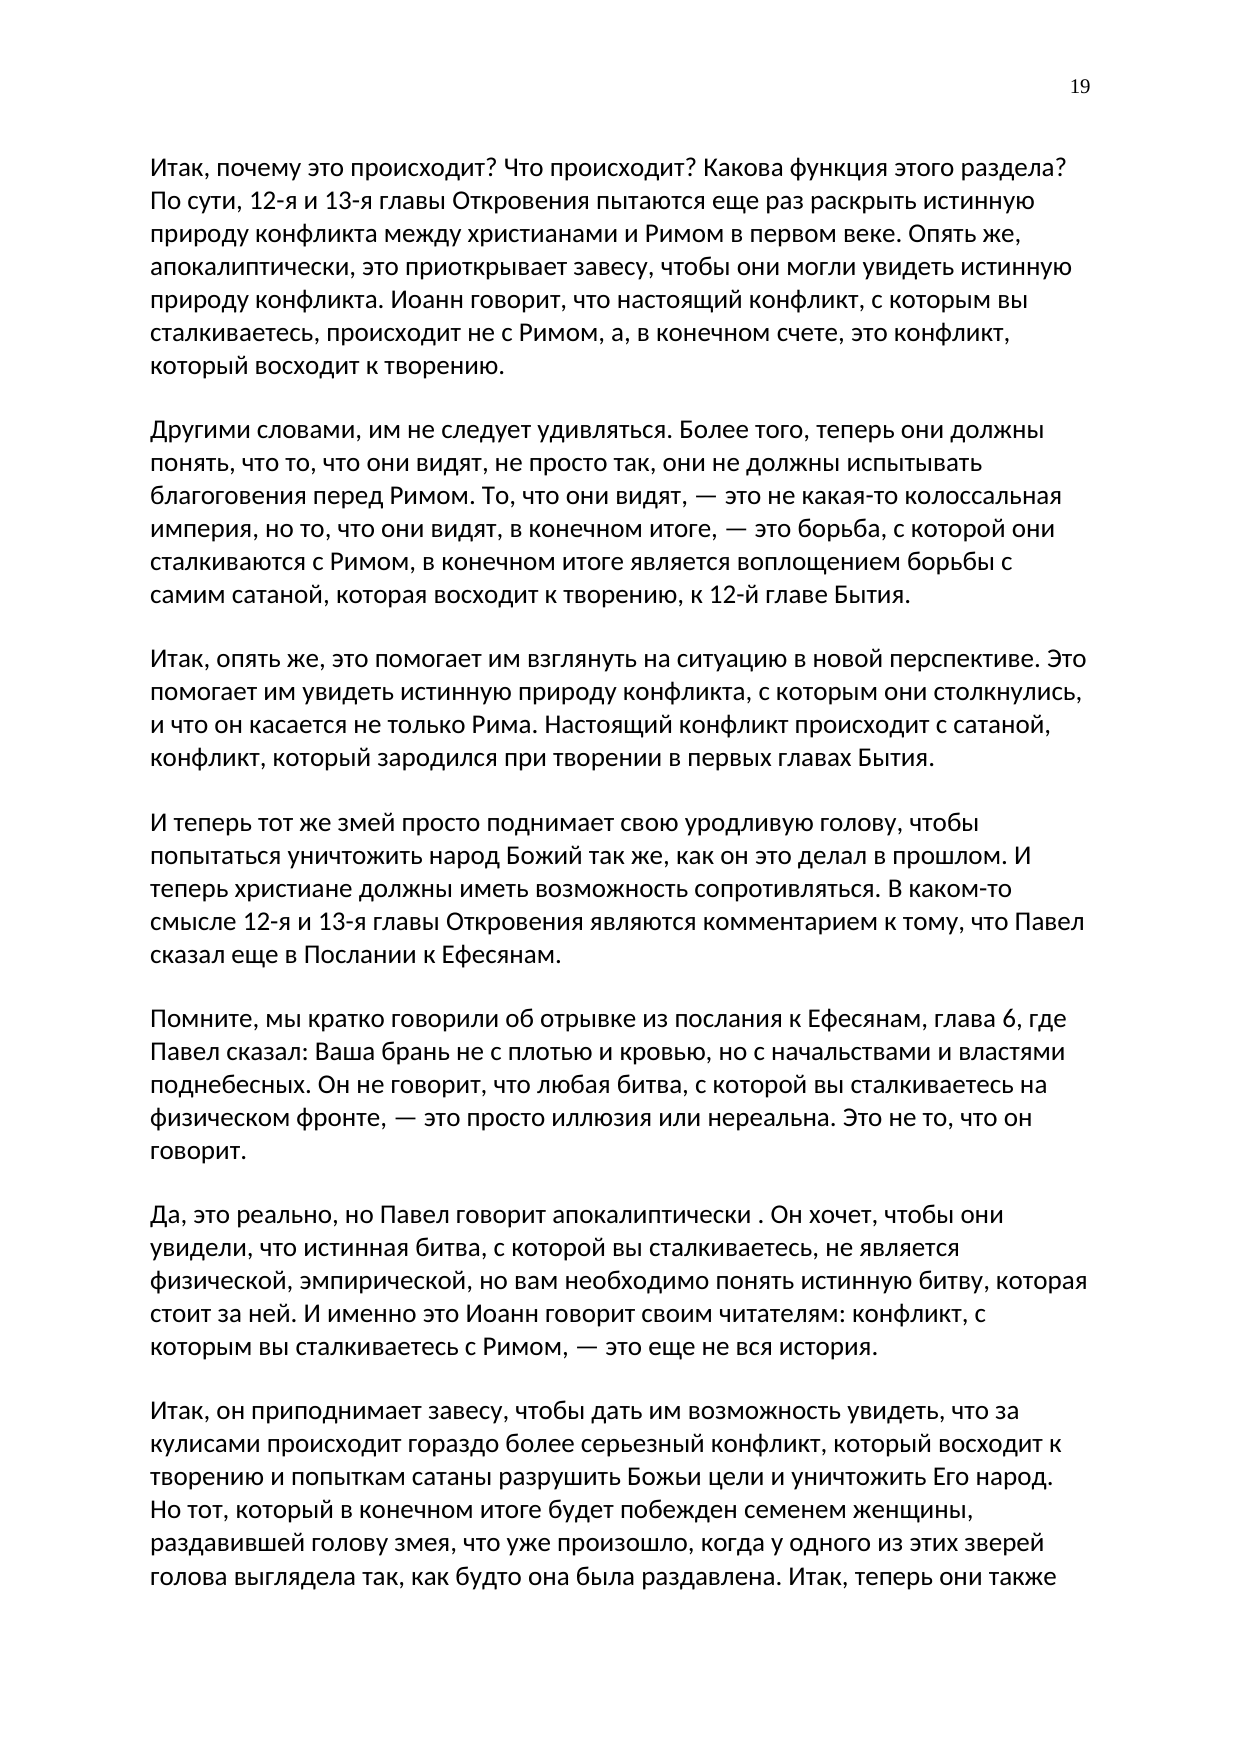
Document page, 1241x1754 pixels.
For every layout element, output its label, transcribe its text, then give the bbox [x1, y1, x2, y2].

text Итак, почему это происходит? Что происходит? Какова функция этого раздела? По сути, 12-я и 13-я главы Откровения пытаются еще раз раскрыть истинную природу конфликта между христианами и Римом в первом веке. Опять же, апокалиптически, это приоткрывает завесу, чтобы они могли увидеть истинную природу конфликта. Иоанн говорит, что настоящий конфликт, с которым вы сталкиваетесь, происходит не с Римом, а, в конечном счете, это конфликт, который восходит к творению. [150, 150, 1090, 381]
text Да, это реально, но Павел говорит апокалиптически . Он хочет, чтобы они увидели, что истинная битва, с которой вы сталкиваетесь, не является физической, эмпирической, но вам необходимо понять истинную битву, которая стоит за ней. И именно это Иоанн говорит своим читателям: конфликт, с которым вы сталкиваетесь с Римом, — это еще не вся история. [150, 1197, 1090, 1362]
text И теперь тот же змей просто поднимает свою уродливую голову, чтобы попытаться уничтожить народ Божий так же, как он это делал в прошлом. И теперь христиане должны иметь возможность сопротивляться. В каком-то смысле 12-я и 13-я главы Откровения являются комментарием к тому, что Павел сказал еще в Послании к Ефесянам. [150, 805, 1090, 970]
text Другими словами, им не следует удивляться. Более того, теперь они должны понять, что то, что они видят, не просто так, они не должны испытывать благоговения перед Римом. То, что они видят, — это не какая-то колоссальная империя, но то, что они видят, в конечном итоге, — это борьба, с которой они сталкиваются с Римом, в конечном итоге является воплощением борьбы с самим сатаной, которая восходит к творению, к 12-й главе Бытия. [150, 412, 1090, 610]
text Итак, опять же, это помогает им взглянуть на ситуацию в новой перспективе. Это помогает им увидеть истинную природу конфликта, с которым они столкнулись, и что он касается не только Рима. Настоящий конфликт происходит с сатаной, конфликт, который зародился при творении в первых главах Бытия. [150, 642, 1090, 774]
text Помните, мы кратко говорили об отрывке из послания к Ефесянам, глава 6, где Павел сказал: Ваша брань не с плотью и кровью, но с начальствами и властями поднебесных. Он не говорит, что любая битва, с которой вы сталкиваетесь на физическом фронте, — это просто иллюзия или нереальна. Это не то, что он говорит. [150, 1001, 1090, 1166]
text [150, 1393, 1090, 1592]
